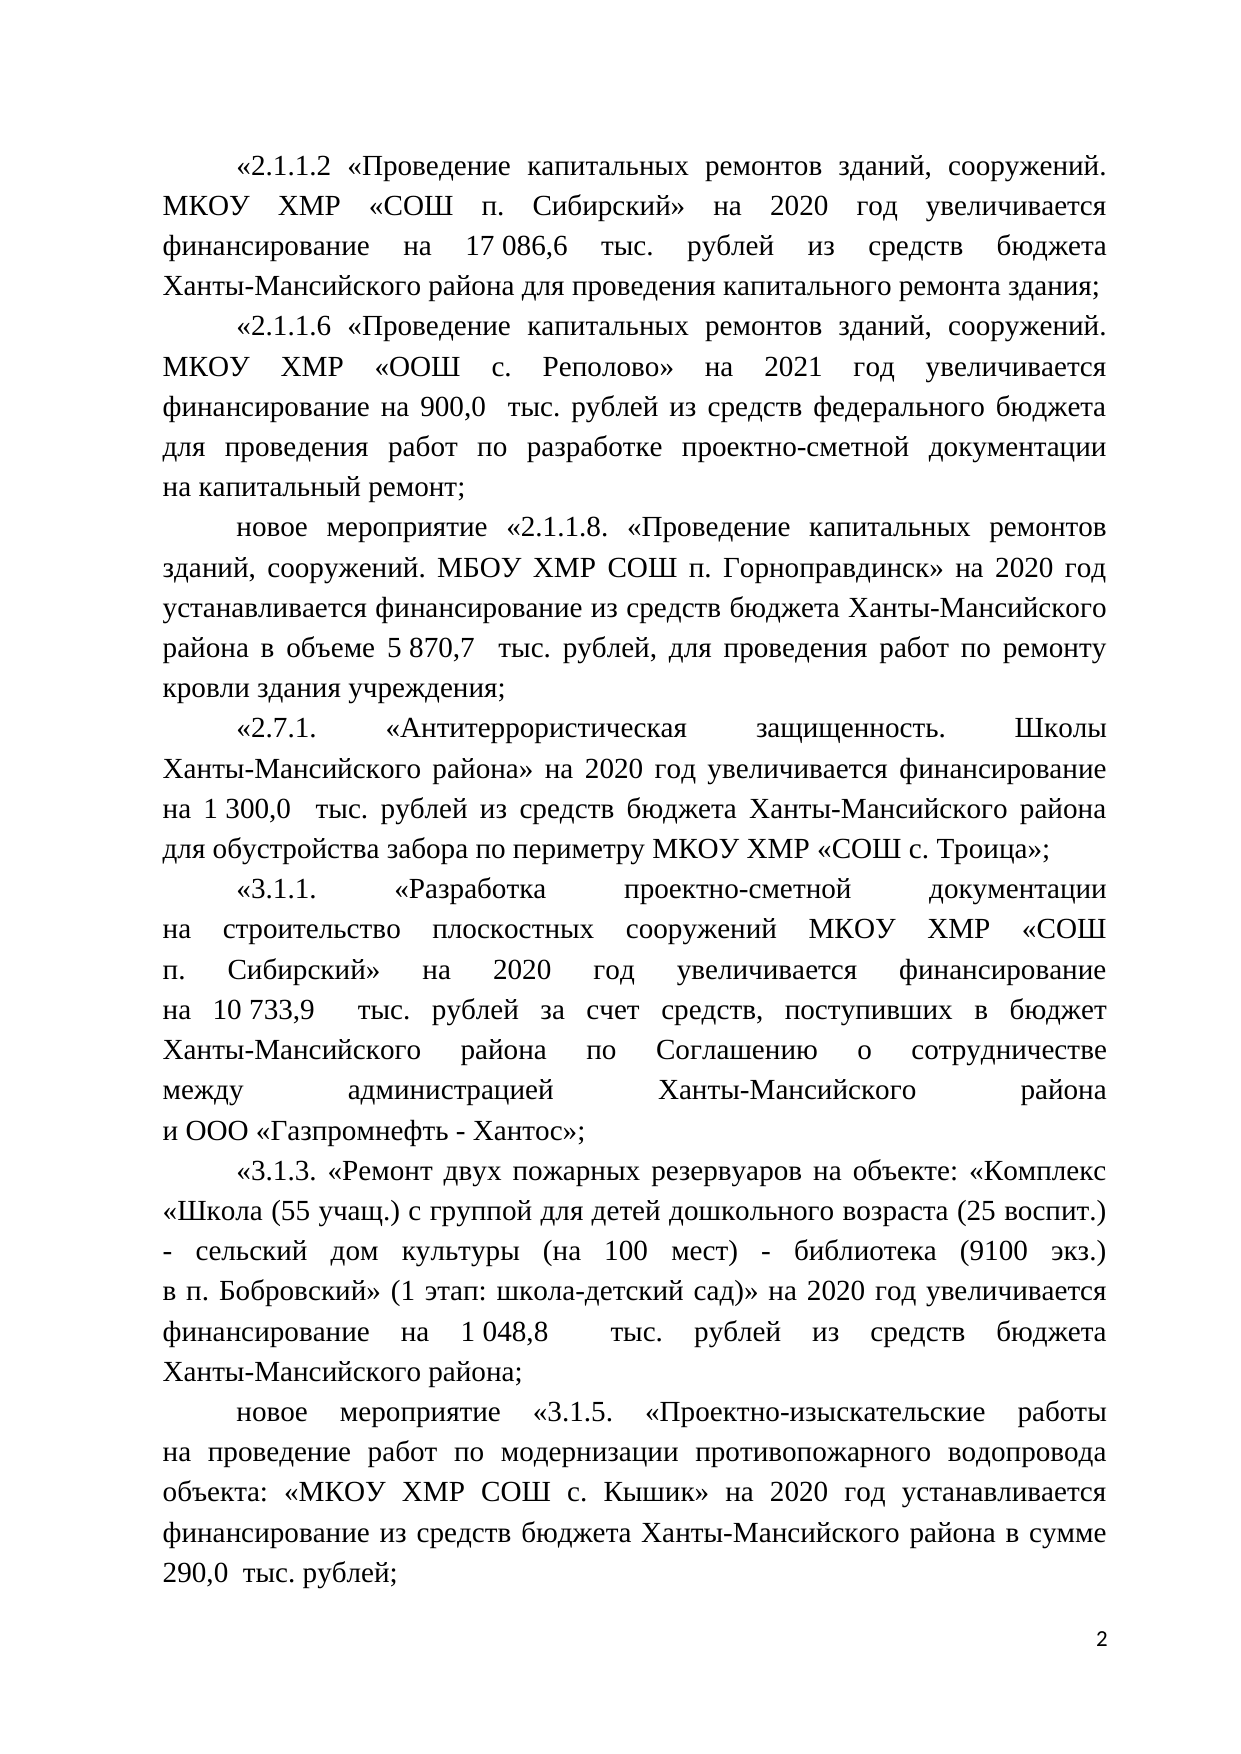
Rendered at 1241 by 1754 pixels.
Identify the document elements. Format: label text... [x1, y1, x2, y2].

text «2.7.1. «Антитеррористическая защищенность. Школы Ханты-Мансийского района» на 2020 год увеличивается финансирование на 1 300,0 тыс. рублей из средств бюджета Ханты-Мансийского района для обустройства забора по периметру МКОУ ХМР «СОШ с. Троица»; [162, 711, 1107, 865]
text «3.1.1. «Разработка проектно-сметной документации на строительство плоскостных сооружений МКОУ ХМР «СОШ п. Сибирский» на 2020 год увеличивается финансирование на 10 733,9 тыс. рублей за счет средств, поступивших в бюджет Ханты-Мансийского района по Соглашению о сотрудничестве между администрацией Ханты-Мансийского района и ООО «Газпромнефть - Хантос»; [162, 871, 1107, 1146]
text «2.1.1.6 «Проведение капитальных ремонтов зданий, сооружений. МКОУ ХМР «ООШ с. Реполово» на 2021 год увеличивается финансирование на 900,0 тыс. рублей из средств федерального бюджета для проведения работ по разработке проектно-сметной документации на капитальный ремонт; [162, 308, 1107, 503]
text новое мероприятие «3.1.5. «Проектно-изыскательские работы на проведение работ по модернизации противопожарного водопровода объекта: «МКОУ ХМР СОШ с. Кышик» на 2020 год устанавливается финансирование из средств бюджета Ханты-Мансийского района в сумме 290,0 тыс. рублей; [162, 1394, 1107, 1588]
text новое мероприятие «2.1.1.8. «Проведение капитальных ремонтов зданий, сооружений. МБОУ ХМР СОШ п. Горноправдинск» на 2020 год устанавливается финансирование из средств бюджета Ханты-Мансийского района в объеме 5 870,7 тыс. рублей, для проведения работ по ремонту кровли здания учреждения; [162, 509, 1107, 704]
text «2.1.1.2 «Проведение капитальных ремонтов зданий, сооружений. МКОУ ХМР «СОШ п. Сибирский» на 2020 год увеличивается финансирование на 17 086,6 тыс. рублей из средств бюджета Ханты-Мансийского района для проведения капитального ремонта здания; [162, 148, 1107, 302]
text «3.1.3. «Ремонт двух пожарных резервуаров на объекте: «Комплекс «Школа (55 учащ.) с группой для детей дошкольного возраста (25 воспит.) - сельский дом культуры (на 100 мест) - библиотека (9100 экз.) в п. Бобровский» (1 этап: школа-детский сад)» на 2020 год увеличивается финансирование на 1 048,8 тыс. рублей из средств бюджета Ханты-Мансийского района; [162, 1153, 1107, 1387]
